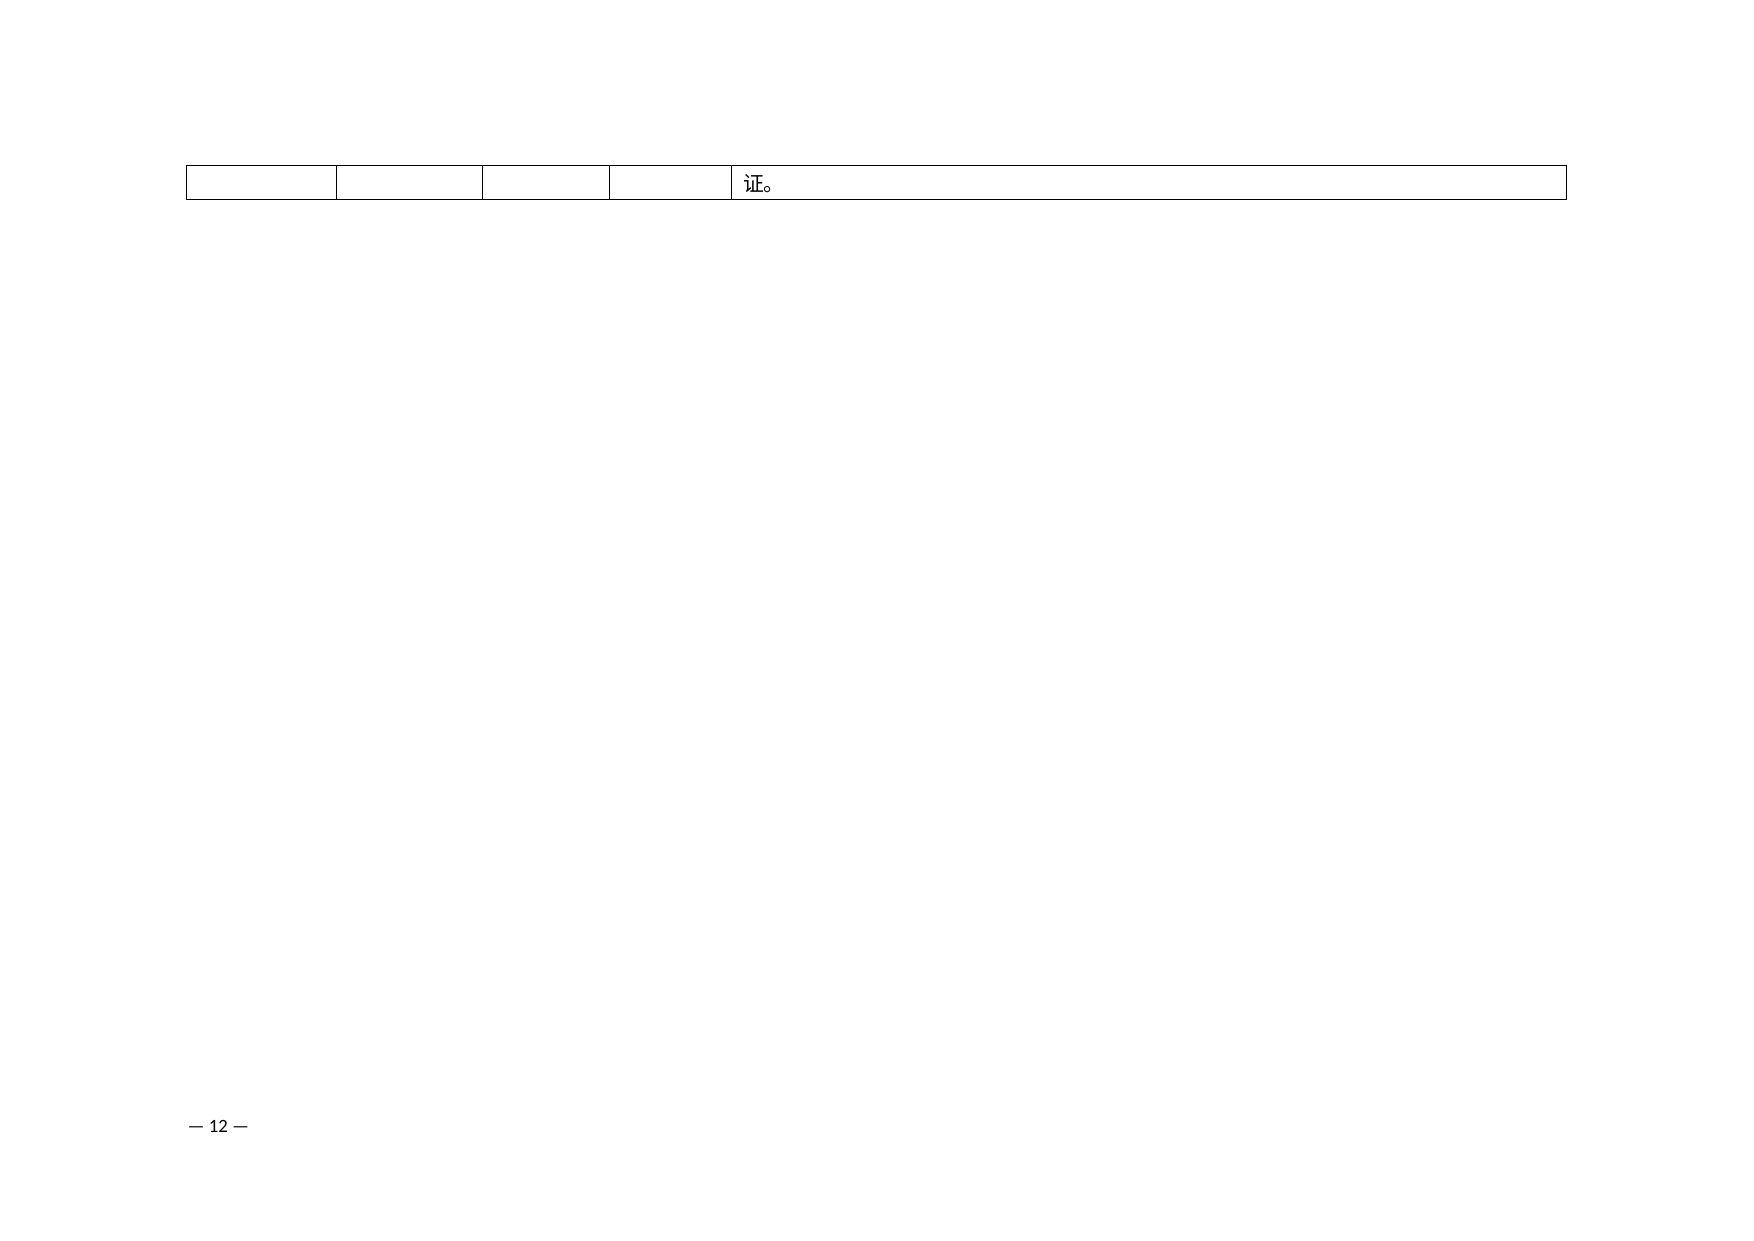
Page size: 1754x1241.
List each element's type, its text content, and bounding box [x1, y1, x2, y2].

table_cell 011902 [483, 166, 609, 199]
table_cell 7 [610, 166, 731, 199]
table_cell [732, 166, 1566, 199]
